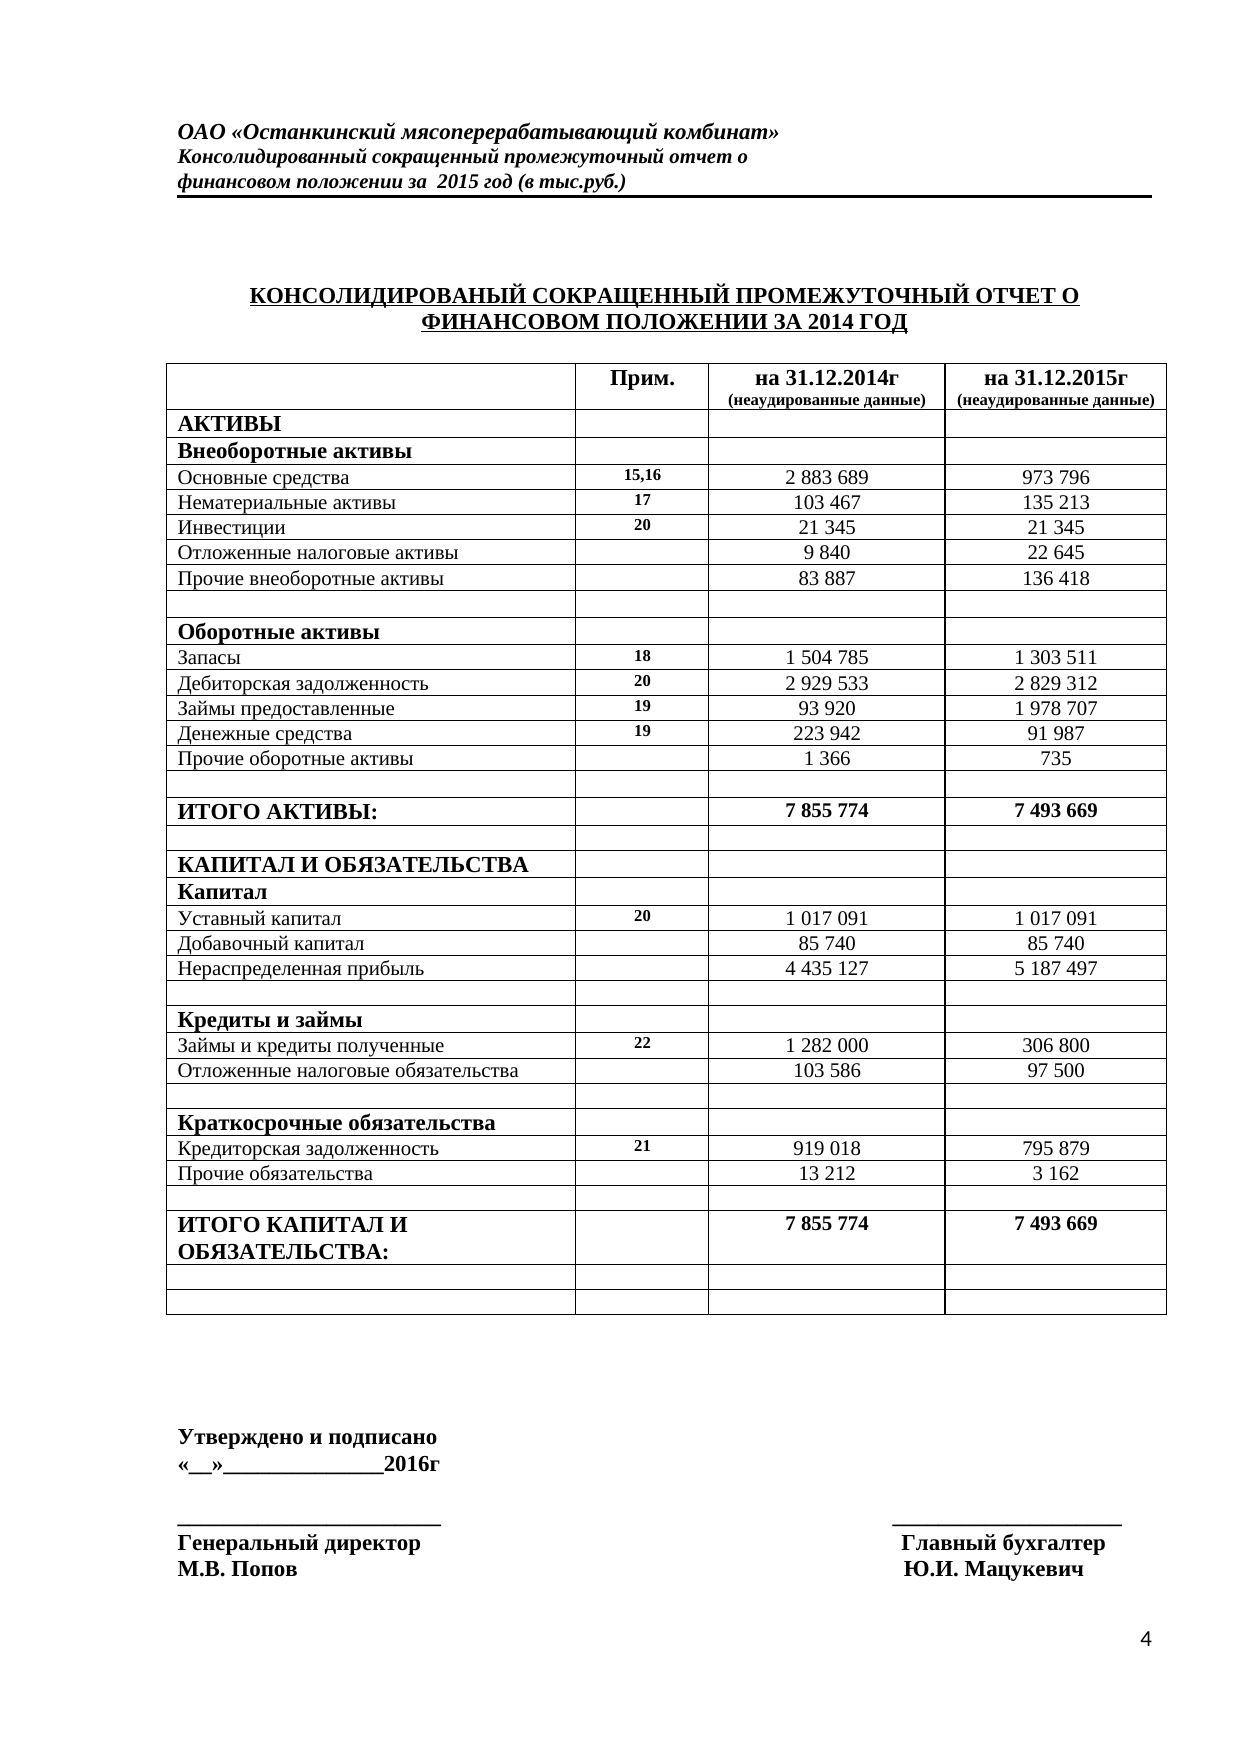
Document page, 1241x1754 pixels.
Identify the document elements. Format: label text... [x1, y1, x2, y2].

table_cell 3 162 [946, 1161, 1166, 1185]
table_cell Добавочный капитал [167, 931, 575, 955]
table_cell 15,16 [576, 465, 708, 489]
table_cell 7 855 774 [709, 798, 944, 824]
table_cell 7 493 669 [946, 1211, 1166, 1264]
table_cell [576, 931, 708, 955]
table_cell [709, 618, 944, 644]
table_cell 7 493 669 [946, 798, 1166, 824]
text КОНСОЛИДИРОВАНЫЙ СОКРАЩЕННЫЙ ПРОМЕЖУТОЧНЫЙ ОТЧЕТ О ФИНАНСОВОМ ПОЛОЖЕНИИ ЗА 2014 ГОД [177, 282, 1152, 334]
table_cell 135 213 [946, 490, 1166, 514]
table_cell Нематериальные активы [167, 490, 575, 514]
table_cell [167, 591, 575, 617]
text «__»______________2016г [177, 1450, 1152, 1476]
table_cell ИТОГО АКТИВЫ: [167, 798, 575, 824]
table_cell 18 [576, 645, 708, 669]
table_cell 85 740 [709, 931, 944, 955]
table_cell Капитал [167, 878, 575, 904]
table_cell [946, 1109, 1166, 1135]
table_cell Внеоборотные активы [167, 438, 575, 464]
table_cell [709, 591, 944, 617]
table_cell [946, 981, 1166, 1005]
table_cell 2 883 689 [709, 465, 944, 489]
table_cell 22 645 [946, 540, 1166, 564]
table_cell 22 [576, 1033, 708, 1057]
table_cell 7 855 774 [709, 1211, 944, 1264]
table_cell Кредиты и займы [167, 1006, 575, 1032]
table_cell [946, 1265, 1166, 1289]
table_header [167, 364, 575, 409]
text М.В. Попов Ю.И. Мацукевич [177, 1555, 1152, 1582]
table_cell 9 840 [709, 540, 944, 564]
table_cell [576, 618, 708, 644]
table_cell [709, 438, 944, 464]
table_cell [576, 746, 708, 770]
table_cell [167, 981, 575, 1005]
table_cell [946, 1006, 1166, 1032]
table_cell [576, 956, 708, 980]
table_cell [576, 565, 708, 589]
table_header на 31.12.2014г (неаудированные данные) [709, 364, 944, 409]
table_cell 85 740 [946, 931, 1166, 955]
table_cell Прочие оборотные активы [167, 746, 575, 770]
table_cell 21 345 [946, 515, 1166, 539]
table_cell [946, 591, 1166, 617]
table_cell [576, 798, 708, 824]
table_cell 20 [576, 515, 708, 539]
table_cell [709, 981, 944, 1005]
table_cell 136 418 [946, 565, 1166, 589]
table_cell [167, 1265, 575, 1289]
table_cell 1 366 [709, 746, 944, 770]
table_cell 103 586 [709, 1059, 944, 1082]
table_cell 21 [576, 1136, 708, 1160]
table_cell [946, 618, 1166, 644]
table_cell [576, 851, 708, 877]
table_cell 2 929 533 [709, 670, 944, 694]
table_cell 223 942 [709, 721, 944, 745]
text Консолидированный сокращенный промежуточный отчет о [177, 144, 1152, 168]
table_cell [946, 851, 1166, 877]
table_cell [576, 878, 708, 904]
table_cell Краткосрочные обязательства [167, 1109, 575, 1135]
table_cell [709, 826, 944, 850]
table_cell 19 [576, 696, 708, 719]
table_cell [709, 410, 944, 437]
table_cell 20 [576, 906, 708, 929]
table_cell 795 879 [946, 1136, 1166, 1160]
table_cell [576, 410, 708, 437]
table_cell Основные средства [167, 465, 575, 489]
table_cell 919 018 [709, 1136, 944, 1160]
text ОАО «Останкинский мясоперерабатывающий комбинат» [177, 118, 1152, 144]
table_cell 103 467 [709, 490, 944, 514]
table_cell 83 887 [709, 565, 944, 589]
table_cell [709, 878, 944, 904]
table_cell [167, 1290, 575, 1314]
table_cell [576, 1084, 708, 1108]
table_cell [946, 771, 1166, 797]
table_cell 1 978 707 [946, 696, 1166, 719]
table_cell КАПИТАЛ И ОБЯЗАТЕЛЬСТВА [167, 851, 575, 877]
table_cell [167, 1084, 575, 1108]
table_cell [946, 410, 1166, 437]
table_cell Отложенные налоговые активы [167, 540, 575, 564]
table_cell 13 212 [709, 1161, 944, 1185]
table_cell [709, 1006, 944, 1032]
table_cell 1 017 091 [709, 906, 944, 929]
table_cell [946, 438, 1166, 464]
table_cell [576, 1109, 708, 1135]
table_cell [946, 826, 1166, 850]
table_cell 19 [576, 721, 708, 745]
table_cell Отложенные налоговые обязательства [167, 1059, 575, 1082]
table_cell 1 282 000 [709, 1033, 944, 1057]
table_cell Уставный капитал [167, 906, 575, 929]
table_cell ИТОГО КАПИТАЛ И ОБЯЗАТЕЛЬСТВА: [167, 1211, 575, 1264]
table_cell 1 504 785 [709, 645, 944, 669]
table_cell 17 [576, 490, 708, 514]
table_cell 97 500 [946, 1059, 1166, 1082]
table_cell 20 [576, 670, 708, 694]
table_cell 735 [946, 746, 1166, 770]
table_cell [576, 540, 708, 564]
table_cell Запасы [167, 645, 575, 669]
table_cell [709, 1084, 944, 1108]
table_cell Дебиторская задолженность [167, 670, 575, 694]
table_cell 1 017 091 [946, 906, 1166, 929]
table_cell [576, 438, 708, 464]
table_cell [576, 771, 708, 797]
table_cell [576, 1161, 708, 1185]
table_cell Денежные средства [167, 721, 575, 745]
table_cell Прочие обязательства [167, 1161, 575, 1185]
table_cell 306 800 [946, 1033, 1166, 1057]
table_cell [709, 771, 944, 797]
table_cell 973 796 [946, 465, 1166, 489]
table_cell Кредиторская задолженность [167, 1136, 575, 1160]
table_cell АКТИВЫ [167, 410, 575, 437]
table_cell Займы предоставленные [167, 696, 575, 719]
text Генеральный директор Главный бухгалтер [177, 1529, 1152, 1555]
table_header Прим. [576, 364, 708, 409]
table_cell [709, 1109, 944, 1135]
table_cell Нераспределенная прибыль [167, 956, 575, 980]
table_cell 4 435 127 [709, 956, 944, 980]
text _______________________ ____________________ [177, 1502, 1152, 1529]
table_cell [709, 1265, 944, 1289]
table_cell [576, 1211, 708, 1264]
table_header на 31.12.2015г (неаудированные данные) [946, 364, 1166, 409]
table_cell 21 345 [709, 515, 944, 539]
table_cell 2 829 312 [946, 670, 1166, 694]
table_cell [946, 1290, 1166, 1314]
table_cell 5 187 497 [946, 956, 1166, 980]
text финансовом положении за 2015 год (в тыс.руб.) [177, 168, 1152, 195]
table_cell Прочие внеоборотные активы [167, 565, 575, 589]
table_cell [709, 851, 944, 877]
table_cell 93 920 [709, 696, 944, 719]
table_cell [576, 1006, 708, 1032]
table_cell [576, 826, 708, 850]
table_cell [709, 1186, 944, 1210]
table_cell 1 303 511 [946, 645, 1166, 669]
table_cell 91 987 [946, 721, 1166, 745]
table_cell [167, 1186, 575, 1210]
text Утверждено и подписано [177, 1423, 1152, 1450]
table_cell [576, 1186, 708, 1210]
table_cell [167, 771, 575, 797]
table_cell Инвестиции [167, 515, 575, 539]
table_cell Оборотные активы [167, 618, 575, 644]
table_cell [167, 826, 575, 850]
table_cell [576, 1290, 708, 1314]
table_cell [946, 878, 1166, 904]
table_cell [576, 1059, 708, 1082]
table_cell [946, 1186, 1166, 1210]
table_cell [709, 1290, 944, 1314]
table_cell [576, 981, 708, 1005]
table_cell Займы и кредиты полученные [167, 1033, 575, 1057]
table_cell [576, 1265, 708, 1289]
table_cell [576, 591, 708, 617]
table_cell [946, 1084, 1166, 1108]
